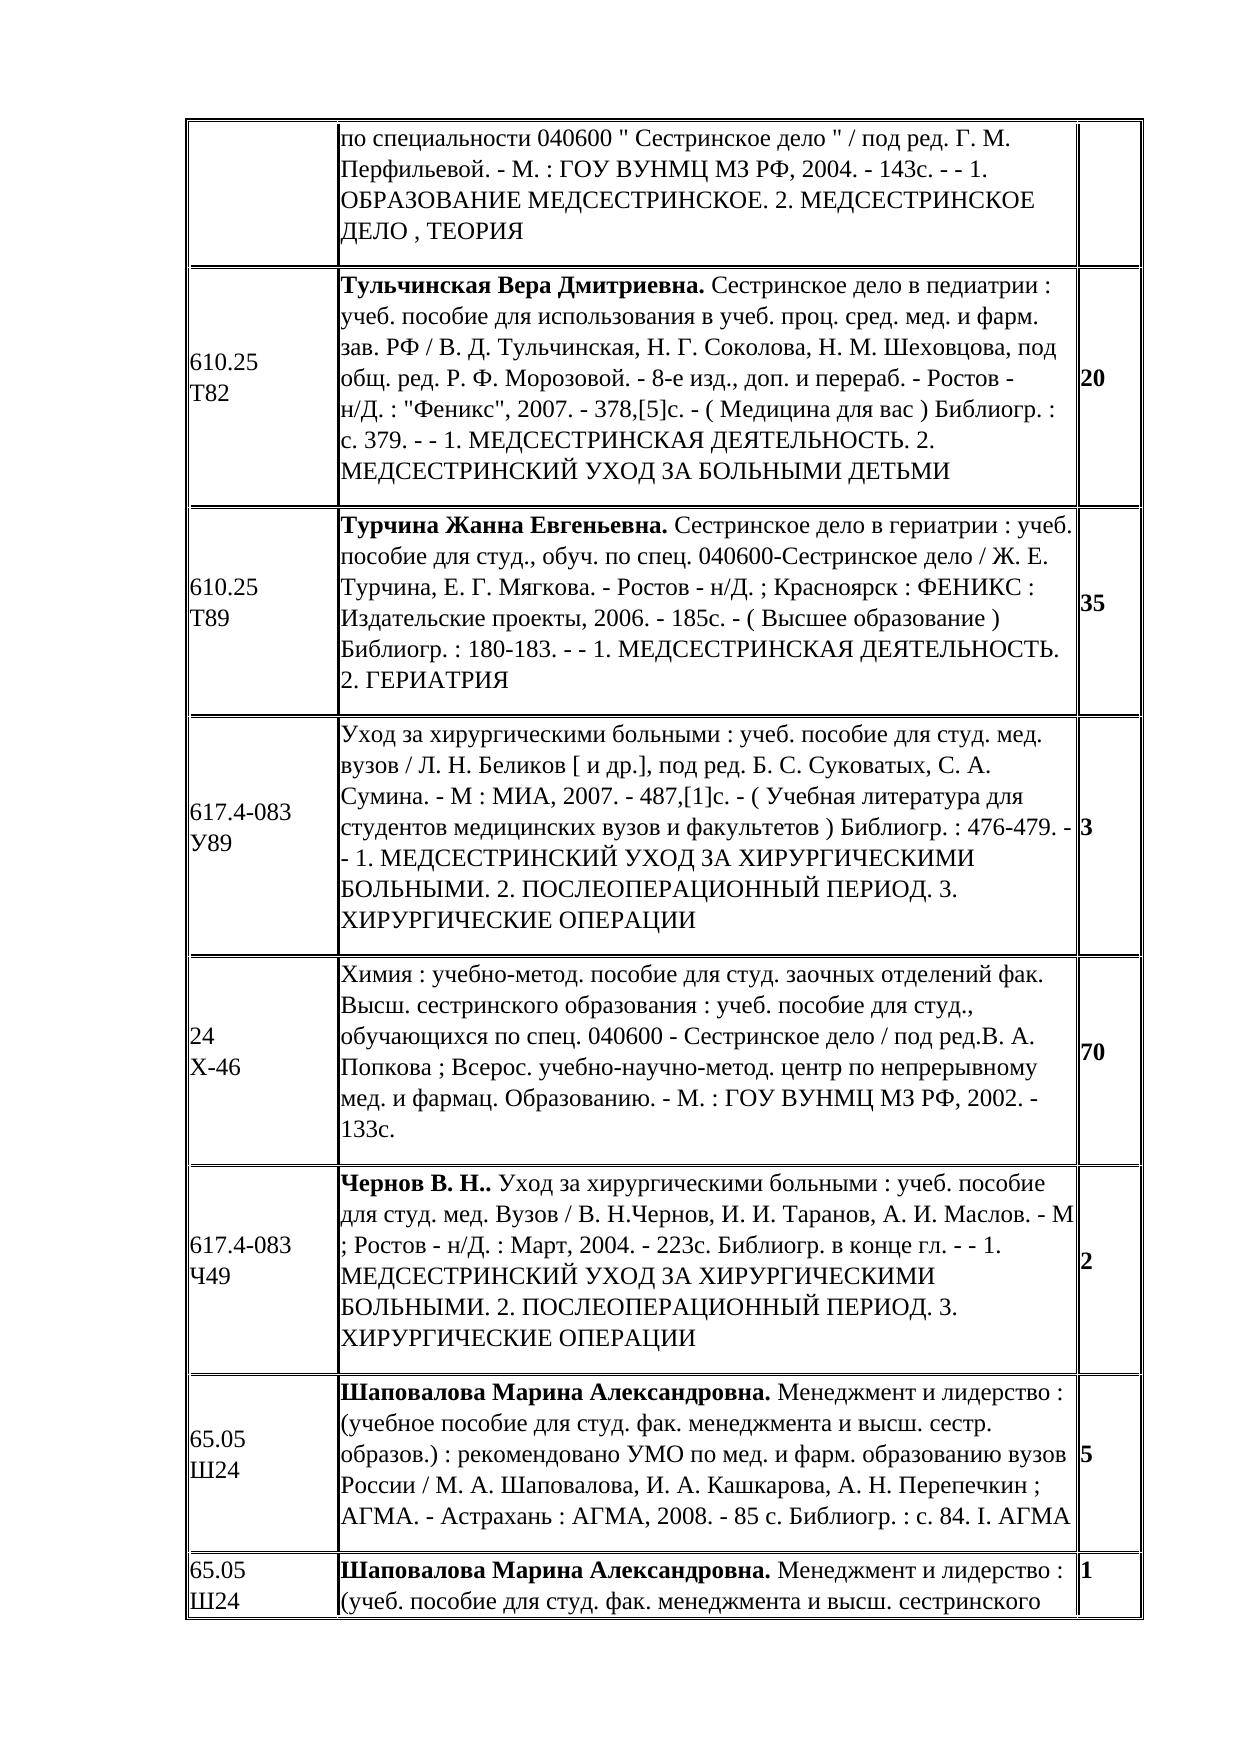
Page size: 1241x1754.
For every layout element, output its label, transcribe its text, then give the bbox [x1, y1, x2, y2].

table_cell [338, 1551, 1078, 1617]
table_cell 3 [1080, 714, 1141, 954]
table_cell 35 [1080, 505, 1141, 714]
table_cell Тульчинская Вера Дмитриевна. Сестринское дело в педиатрии : учеб. пособие для использования в учеб. проц. сред. мед. и фарм. зав. РФ / В. Д. Тульчинская, Н. Г. Соколова, Н. М. Шеховцова, под общ. ред. Р. Ф. Морозовой. - 8-е изд., доп. и перераб. - Ростов - н/Д. : "Феникс", 2007. - 378,[5]с. - ( Медицина для вас ) Библиогр. : с. 379. - - 1. МЕДСЕСТРИНСКАЯ ДЕЯТЕЛЬНОСТЬ. 2. МЕДСЕСТРИНСКИЙ УХОД ЗА БОЛЬНЫМИ ДЕТЬМИ [340, 269, 1076, 505]
table_cell 24 Х-46 [189, 954, 337, 1163]
table_cell 70 [1080, 954, 1141, 1163]
table_cell 5 [1080, 1373, 1141, 1551]
table_cell 1 [1078, 1551, 1142, 1617]
table_cell 617.4-083 У89 [189, 714, 337, 954]
table_cell 2 [1080, 1164, 1141, 1372]
table_cell 65.05 Ш24 [189, 1373, 337, 1551]
table_cell 610.25 Т89 [189, 505, 337, 714]
table_cell 617.4-083 Ч49 [189, 1164, 337, 1372]
table_cell Химия : учебно-метод. пособие для студ. заочных отделений фак. Высш. сестринского образования : учеб. пособие для студ., обучающихся по спец. 040600 - Сестринское дело / под ред.В. А. Попкова ; Всерос. учебно-научно-метод. центр по непрерывному мед. и фармац. Образованию. - М. : ГОУ ВУНМЦ МЗ РФ, 2002. - 133с. [340, 958, 1076, 1163]
table_cell 610.25 Т82 [189, 265, 337, 505]
table_cell Чернов В. Н.. Уход за хирургическими больными : учеб. пособие для студ. мед. Вузов / В. Н.Чернов, И. И. Таранов, А. И. Маслов. - М ; Ростов - н/Д. : Март, 2004. - 223с. Библиогр. в конце гл. - - 1. МЕДСЕСТРИНСКИЙ УХОД ЗА ХИРУРГИЧЕСКИМИ БОЛЬНЫМИ. 2. ПОСЛЕОПЕРАЦИОННЫЙ ПЕРИОД. 3. ХИРУРГИЧЕСКИЕ ОПЕРАЦИИ [340, 1167, 1076, 1372]
table_cell 1 [1078, 122, 1140, 265]
table_cell Уход за хирургическими больными : учеб. пособие для студ. мед. вузов / Л. Н. Беликов [ и др.], под ред. Б. С. Суковатых, С. А. Сумина. - М : МИА, 2007. - 487,[1]с. - ( Учебная литература для студентов медицинских вузов и факультетов ) Библиогр. : 476-479. - - 1. МЕДСЕСТРИНСКИЙ УХОД ЗА ХИРУРГИЧЕСКИМИ БОЛЬНЫМИ. 2. ПОСЛЕОПЕРАЦИОННЫЙ ПЕРИОД. 3. ХИРУРГИЧЕСКИЕ ОПЕРАЦИИ [340, 718, 1076, 954]
table_cell Шаповалова Марина Александровна. Менеджмент и лидерство : (учебное пособие для студ. фак. менеджмента и высш. сестр. образов.) : рекомендовано УМО по мед. и фарм. образованию вузов России / М. А. Шаповалова, И. А. Кашкарова, А. Н. Перепечкин ; АГМА. - Астрахань : АГМА, 2008. - 85 с. Библиогр. : с. 84. I. АГМА [340, 1376, 1076, 1551]
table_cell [338, 120, 1078, 265]
table_cell Турчина Жанна Евгеньевна. Сестринское дело в гериатрии : учеб. пособие для студ., обуч. по спец. 040600-Сестринское дело / Ж. Е. Турчина, Е. Г. Мягкова. - Ростов - н/Д. ; Красноярск : ФЕНИКС : Издательские проекты, 2006. - 185с. - ( Высшее образование ) Библиогр. : 180-183. - - 1. МЕДСЕСТРИНСКАЯ ДЕЯТЕЛЬНОСТЬ. 2. ГЕРИАТРИЯ [340, 509, 1076, 714]
table_cell 65.05 Ш24 Эл. изд. [187, 1551, 338, 1617]
table_cell 20 [1080, 265, 1141, 505]
table_cell 61(07) Т43 [189, 120, 338, 265]
